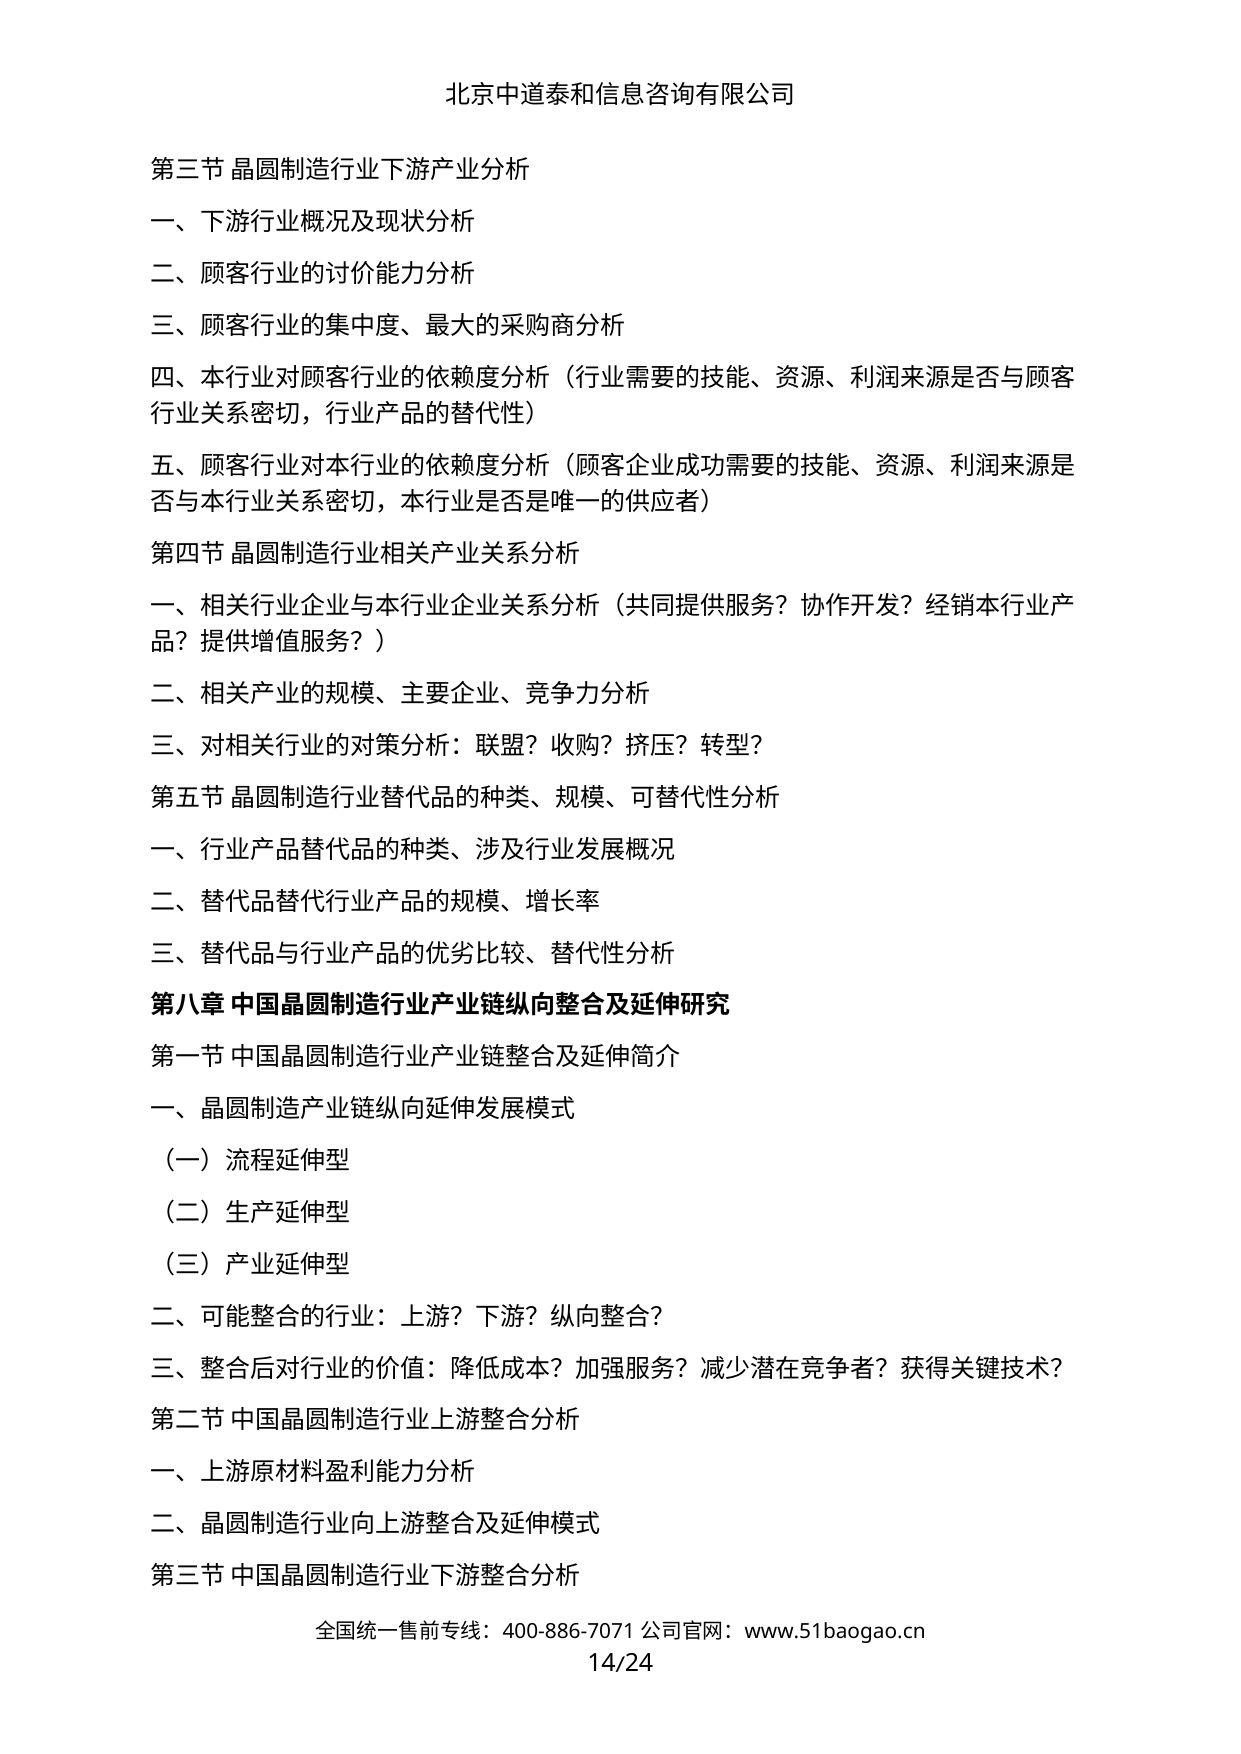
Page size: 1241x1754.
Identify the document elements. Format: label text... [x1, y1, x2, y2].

text 三、替代品与行业产品的优劣比较、替代性分析 [150, 933, 1090, 969]
text 一、上游原材料盈利能力分析 [150, 1452, 1090, 1488]
text 一、相关行业企业与本行业企业关系分析（共同提供服务？协作开发？经销本行业产品？提供增值服务？） [150, 586, 1090, 658]
text 三、整合后对行业的价值：降低成本？加强服务？减少潜在竞争者？获得关键技术？ [150, 1348, 1090, 1384]
text 第五节 晶圆制造行业替代品的种类、规模、可替代性分析 [150, 777, 1090, 814]
text 五、顾客行业对本行业的依赖度分析（顾客企业成功需要的技能、资源、利润来源是否与本行业关系密切，本行业是否是唯一的供应者） [150, 446, 1090, 518]
text 四、本行业对顾客行业的依赖度分析（行业需要的技能、资源、利润来源是否与顾客行业关系密切，行业产品的替代性） [150, 357, 1090, 430]
text 一、行业产品替代品的种类、涉及行业发展概况 [150, 829, 1090, 866]
text （二）生产延伸型 [150, 1192, 1090, 1229]
text （一）流程延伸型 [150, 1141, 1090, 1177]
text 第三节 中国晶圆制造行业下游整合分析 [150, 1556, 1090, 1592]
text 二、可能整合的行业：上游？下游？纵向整合？ [150, 1296, 1090, 1332]
text 第二节 中国晶圆制造行业上游整合分析 [150, 1400, 1090, 1436]
text 一、晶圆制造产业链纵向延伸发展模式 [150, 1089, 1090, 1125]
text 二、替代品替代行业产品的规模、增长率 [150, 881, 1090, 917]
text 第一节 中国晶圆制造行业产业链整合及延伸简介 [150, 1037, 1090, 1073]
text （三）产业延伸型 [150, 1244, 1090, 1281]
text 一、下游行业概况及现状分析 [150, 202, 1090, 238]
text 第八章 中国晶圆制造行业产业链纵向整合及延伸研究 [150, 985, 1090, 1021]
text 二、相关产业的规模、主要企业、竞争力分析 [150, 674, 1090, 710]
text 三、顾客行业的集中度、最大的采购商分析 [150, 306, 1090, 342]
text 二、顾客行业的讨价能力分析 [150, 254, 1090, 290]
text 二、晶圆制造行业向上游整合及延伸模式 [150, 1504, 1090, 1540]
text 三、对相关行业的对策分析：联盟？收购？挤压？转型？ [150, 726, 1090, 762]
text 第四节 晶圆制造行业相关产业关系分析 [150, 534, 1090, 570]
text 第三节 晶圆制造行业下游产业分析 [150, 150, 1090, 186]
